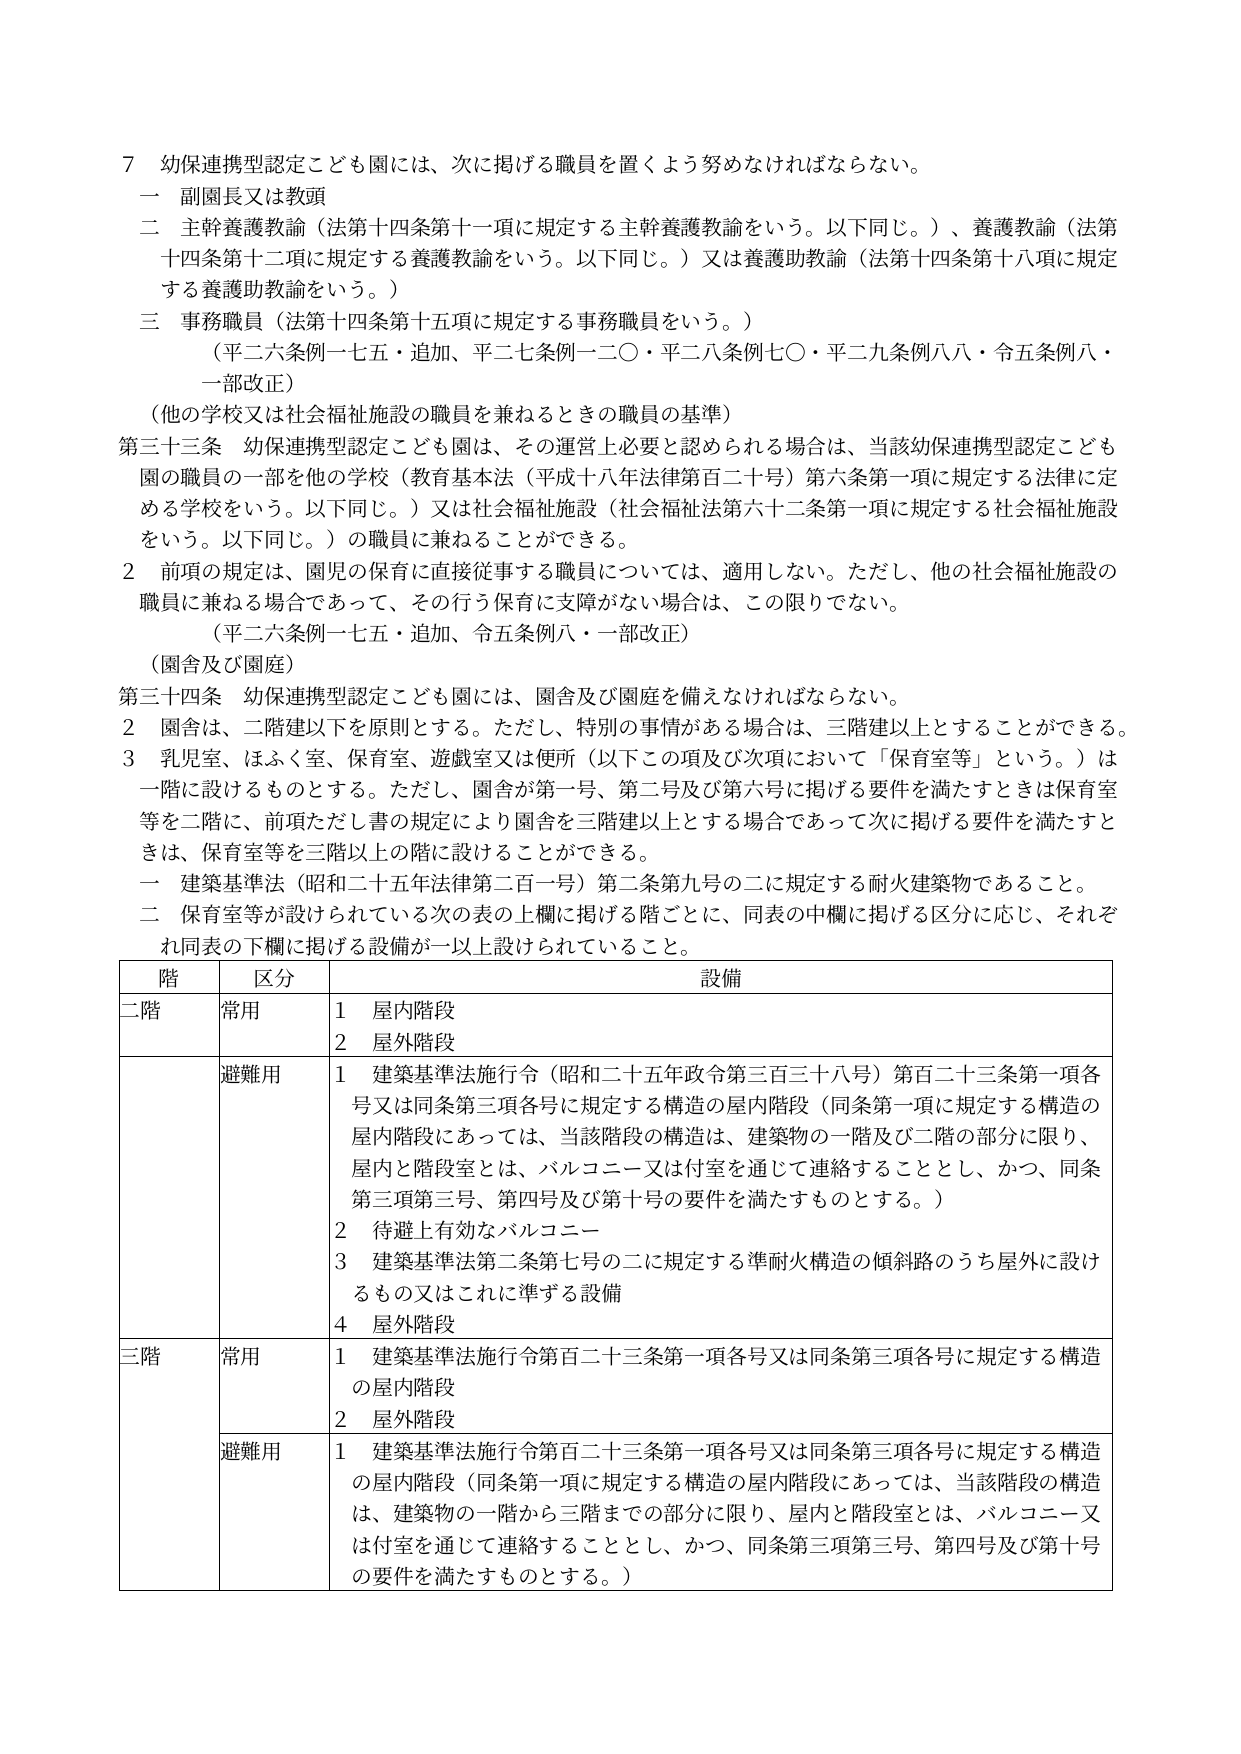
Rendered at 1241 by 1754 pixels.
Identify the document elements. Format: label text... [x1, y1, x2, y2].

table_cell １ 建築基準法施行令第百二十三条第一項各号又は同条第三項各号に規定する構造の屋内階段 ２ 屋外階段 [330, 1339, 1112, 1433]
text 第三十三条 幼保連携型認定こども園は、その運営上必要と認められる場合は、当該幼保連携型認定こども園の職員の一部を他の学校（教育基本法（平成十八年法律第百二十号）第六条第一項に規定する法律に定める学校をいう。以下同じ。）又は社会福祉施設（社会福祉法第六十二条第一項に規定する社会福祉施設をいう。以下同じ。）の職員に兼ねることができる。 [118, 429, 1122, 554]
table_cell 常用 [220, 1339, 329, 1433]
table_cell 常用 [220, 994, 329, 1056]
table_cell １ 屋内階段 ２ 屋外階段 [330, 994, 1112, 1056]
table_cell 三階 [120, 1339, 219, 1590]
text 一 建築基準法（昭和二十五年法律第二百一号）第二条第九号の二に規定する耐火建築物であること。 [139, 866, 1122, 898]
text ２ 園舎は、二階建以下を原則とする。ただし、特別の事情がある場合は、三階建以上とすることができる。 [118, 710, 1122, 741]
table_cell 避難用 [220, 1057, 329, 1338]
text ２ 前項の規定は、園児の保育に直接従事する職員については、適用しない。ただし、他の社会福祉施設の職員に兼ねる場合であって、その行う保育に支障がない場合は、この限りでない。 [118, 554, 1122, 616]
table_cell 避難用 [220, 1434, 329, 1590]
text （他の学校又は社会福祉施設の職員を兼ねるときの職員の基準） [139, 398, 1122, 429]
table_header 設備 [330, 961, 1112, 992]
text 三 事務職員（法第十四条第十五項に規定する事務職員をいう。） [139, 304, 1122, 335]
table_cell [120, 1057, 219, 1338]
text 二 保育室等が設けられている次の表の上欄に掲げる階ごとに、同表の中欄に掲げる区分に応じ、それぞれ同表の下欄に掲げる設備が一以上設けられていること。 [139, 898, 1122, 960]
text ３ 乳児室、ほふく室、保育室、遊戯室又は便所（以下この項及び次項において「保育室等」という。）は一階に設けるものとする。ただし、園舎が第一号、第二号及び第六号に掲げる要件を満たすときは保育室等を二階に、前項ただし書の規定により園舎を三階建以上とする場合であって次に掲げる要件を満たすときは、保育室等を三階以上の階に設けることができる。 [118, 741, 1122, 866]
table_header 階 [120, 961, 219, 992]
text （園舎及び園庭） [139, 648, 1122, 679]
table_header 区分 [220, 961, 329, 992]
table_cell １ 建築基準法施行令（昭和二十五年政令第三百三十八号）第百二十三条第一項各号又は同条第三項各号に規定する構造の屋内階段（同条第一項に規定する構造の屋内階段にあっては、当該階段の構造は、建築物の一階及び二階の部分に限り、屋内と階段室とは、バルコニー又は付室を通じて連絡することとし、かつ、同条第三項第三号、第四号及び第十号の要件を満たすものとする。） ２ 待避上有効なバルコニー ３ 建築基準法第二条第七号の二に規定する準耐火構造の傾斜路のうち屋外に設けるもの又はこれに準ずる設備 ４ 屋外階段 [330, 1057, 1112, 1338]
text 一 副園長又は教頭 [139, 179, 1122, 210]
text 第三十四条 幼保連携型認定こども園には、園舎及び園庭を備えなければならない。 [118, 679, 1122, 710]
text （平二六条例一七五・追加、平二七条例一二〇・平二八条例七〇・平二九条例八八・令五条例八・一部改正） [201, 335, 1122, 398]
table_cell 二階 [120, 994, 219, 1056]
text （平二六条例一七五・追加、令五条例八・一部改正） [201, 616, 1122, 648]
text 二 主幹養護教諭（法第十四条第十一項に規定する主幹養護教諭をいう。以下同じ。）、養護教諭（法第十四条第十二項に規定する養護教諭をいう。以下同じ。）又は養護助教諭（法第十四条第十八項に規定する養護助教諭をいう。） [139, 210, 1122, 304]
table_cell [330, 1434, 1112, 1590]
text ７ 幼保連携型認定こども園には、次に掲げる職員を置くよう努めなければならない。 [118, 148, 1122, 179]
